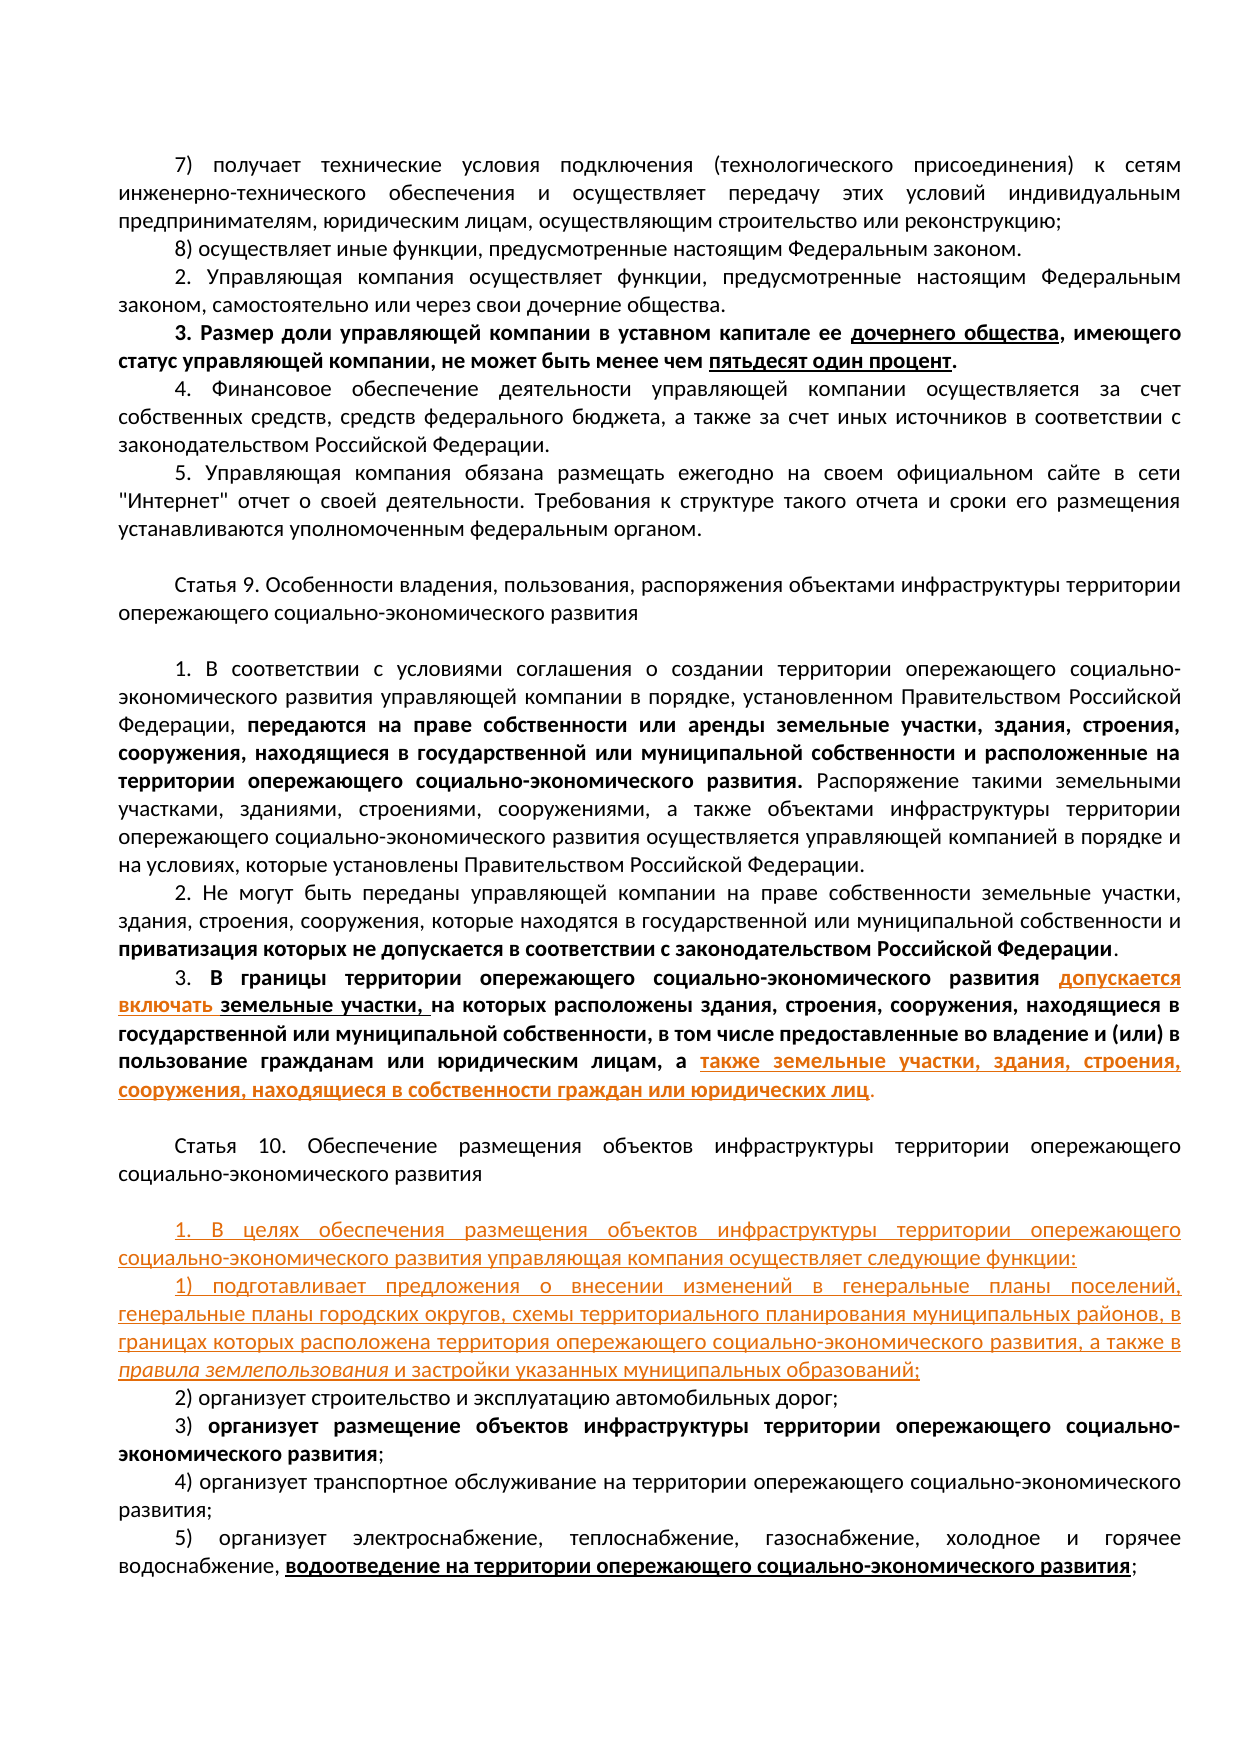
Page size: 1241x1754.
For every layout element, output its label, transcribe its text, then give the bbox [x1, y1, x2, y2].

text Статья 10. Обеспечение размещения объектов инфраструктуры территории опережающего социально-экономического развития [118, 1131, 1181, 1187]
text 5. Управляющая компания обязана размещать ежегодно на своем официальном сайте в сети "Интернет" отчет о своей деятельности. Требования к структуре такого отчета и сроки его размещения устанавливаются уполномоченным федеральным органом. [118, 458, 1181, 542]
text 4) организует транспортное обслуживание на территории опережающего социально-экономического развития; [118, 1467, 1181, 1523]
text 1) подготавливает предложения о внесении изменений в генеральные планы поселений, генеральные планы городских округов, схемы территориального планирования муниципальных районов, в границах которых расположена территория опережающего социально-экономического развития, а также в правила землепользования и застройки указанных муниципальных образований; [118, 1271, 1181, 1323]
text 2. Управляющая компания осуществляет функции, предусмотренные настоящим Федеральным законом, самостоятельно или через свои дочерние общества. [118, 262, 1181, 318]
text 8) осуществляет иные функции, предусмотренные настоящим Федеральным законом. [118, 234, 1181, 262]
text 4. Финансовое обеспечение деятельности управляющей компании осуществляется за счет собственных средств, средств федерального бюджета, а также за счет иных источников в соответствии с законодательством Российской Федерации. [118, 374, 1181, 458]
text 3. В границы территории опережающего социально-экономического развития допускается включать земельные участки, на которых расположены здания, строения, сооружения, находящиеся в государственной или муниципальной собственности, в том числе предоставленные во владение и (или) в пользование гражданам или юридическим лицам, а также земельные участки, здания, строения, сооружения, находящиеся в собственности граждан или юридических лиц. [118, 963, 1181, 1103]
text 2. Не могут быть переданы управляющей компании на праве собственности земельные участки, здания, строения, сооружения, которые находятся в государственной или муниципальной собственности и приватизация которых не допускается в соответствии с законодательством Российской Федерации. [118, 878, 1181, 963]
text 1) подготавливает предложения о внесении изменений в генеральные планы поселений, генеральные планы городских округов, схемы территориального планирования муниципальных районов, в границах которых расположена территория опережающего социально-экономического развития, а также в правила землепользования и застройки указанных муниципальных образований; [118, 1352, 1181, 1383]
text 3. Размер доли управляющей компании в уставном капитале ее дочернего общества, имеющего статус управляющей компании, не может быть менее чем пятьдесят один процент. [118, 318, 1181, 374]
text 3) организует размещение объектов инфраструктуры территории опережающего социально-экономического развития; [118, 1411, 1181, 1467]
text 1) подготавливает предложения о внесении изменений в генеральные планы поселений, генеральные планы городских округов, схемы территориального планирования муниципальных районов, в границах которых расположена территория опережающего социально-экономического развития, а также в правила землепользования и застройки указанных муниципальных образований; [118, 1324, 1181, 1351]
text 5) организует электроснабжение, теплоснабжение, газоснабжение, холодное и горячее водоснабжение, водоотведение на территории опережающего социально-экономического развития; [118, 1523, 1181, 1579]
text 1. В соответствии с условиями соглашения о создании территории опережающего социально-экономического развития управляющей компании в порядке, установленном Правительством Российской Федерации, передаются на праве собственности или аренды земельные участки, здания, строения, сооружения, находящиеся в государственной или муниципальной собственности и расположенные на территории опережающего социально-экономического развития. Распоряжение такими земельными участками, зданиями, строениями, сооружениями, а также объектами инфраструктуры территории опережающего социально-экономического развития осуществляется управляющей компанией в порядке и на условиях, которые установлены Правительством Российской Федерации. [118, 654, 1181, 878]
text Статья 9. Особенности владения, пользования, распоряжения объектами инфраструктуры территории опережающего социально-экономического развития [118, 570, 1181, 626]
text 2) организует строительство и эксплуатацию автомобильных дорог; [118, 1383, 1181, 1411]
text 1. В целях обеспечения размещения объектов инфраструктуры территории опережающего социально-экономического развития управляющая компания осуществляет следующие функции: [118, 1215, 1181, 1271]
text 7) получает технические условия подключения (технологического присоединения) к сетям инженерно-технического обеспечения и осуществляет передачу этих условий индивидуальным предпринимателям, юридическим лицам, осуществляющим строительство или реконструкцию; [118, 150, 1181, 234]
